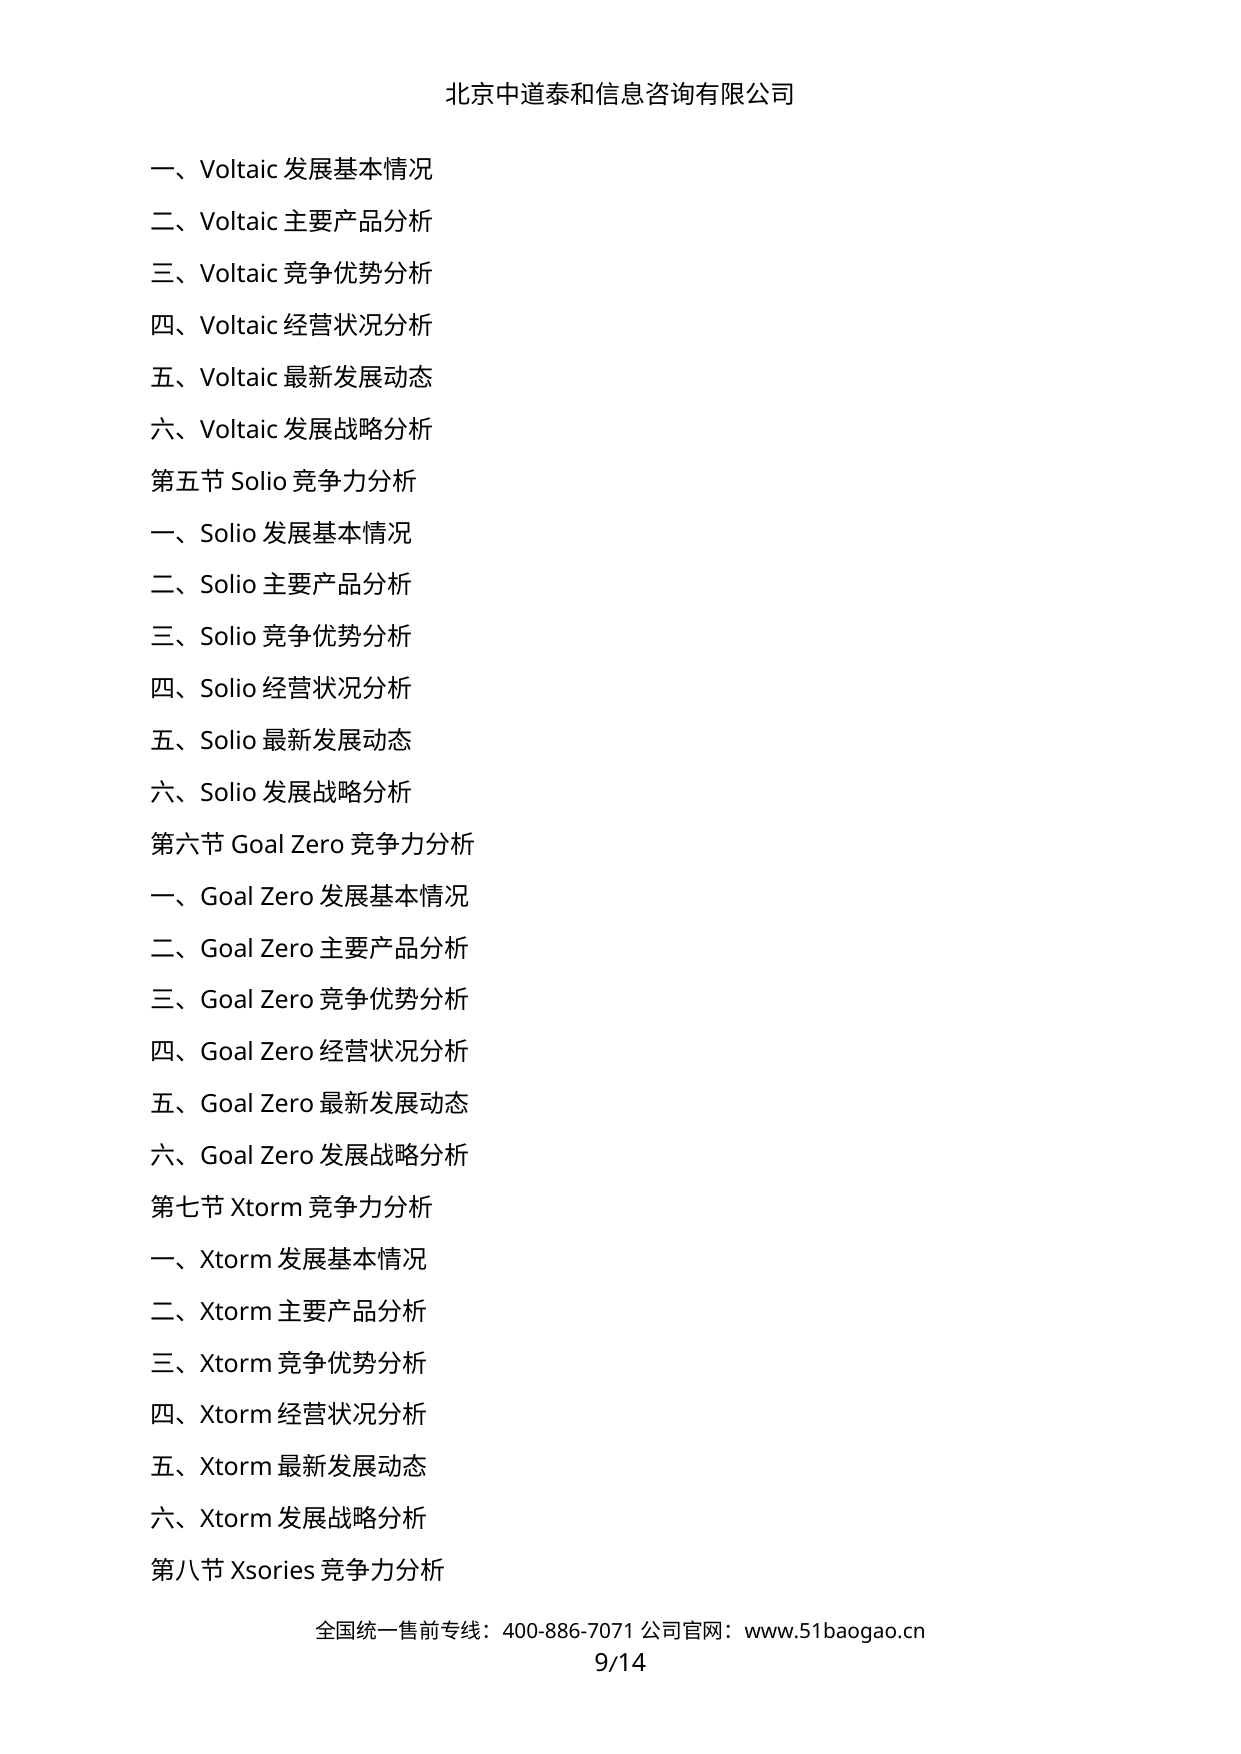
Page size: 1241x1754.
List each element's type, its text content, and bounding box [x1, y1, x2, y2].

text 六、Solio发展战略分析 [150, 772, 1090, 809]
text 第六节 Goal Zero竞争力分析 [150, 824, 1090, 861]
text 二、Xtorm主要产品分析 [150, 1291, 1090, 1327]
text 五、Voltaic最新发展动态 [150, 357, 1090, 394]
text 六、Xtorm发展战略分析 [150, 1499, 1090, 1535]
text 三、Xtorm竞争优势分析 [150, 1343, 1090, 1379]
text 二、Solio主要产品分析 [150, 565, 1090, 601]
text 五、Xtorm最新发展动态 [150, 1447, 1090, 1483]
text 一、Xtorm发展基本情况 [150, 1239, 1090, 1276]
text 三、Solio竞争优势分析 [150, 617, 1090, 653]
text 三、Goal Zero竞争优势分析 [150, 980, 1090, 1016]
text 四、Solio经营状况分析 [150, 669, 1090, 705]
text 六、Voltaic发展战略分析 [150, 409, 1090, 446]
text 一、Goal Zero发展基本情况 [150, 876, 1090, 912]
text 四、Goal Zero经营状况分析 [150, 1032, 1090, 1068]
text 六、Goal Zero发展战略分析 [150, 1136, 1090, 1172]
text 五、Goal Zero最新发展动态 [150, 1084, 1090, 1120]
text 第五节 Solio竞争力分析 [150, 461, 1090, 497]
text 四、Voltaic经营状况分析 [150, 306, 1090, 342]
text 二、Voltaic主要产品分析 [150, 202, 1090, 238]
text 五、Solio最新发展动态 [150, 721, 1090, 757]
text 二、Goal Zero主要产品分析 [150, 928, 1090, 964]
text 一、Voltaic发展基本情况 [150, 150, 1090, 186]
text 一、Solio发展基本情况 [150, 513, 1090, 549]
text 第八节 Xsories竞争力分析 [150, 1551, 1090, 1587]
text 三、Voltaic竞争优势分析 [150, 254, 1090, 290]
text 第七节 Xtorm竞争力分析 [150, 1187, 1090, 1224]
text 四、Xtorm经营状况分析 [150, 1395, 1090, 1431]
